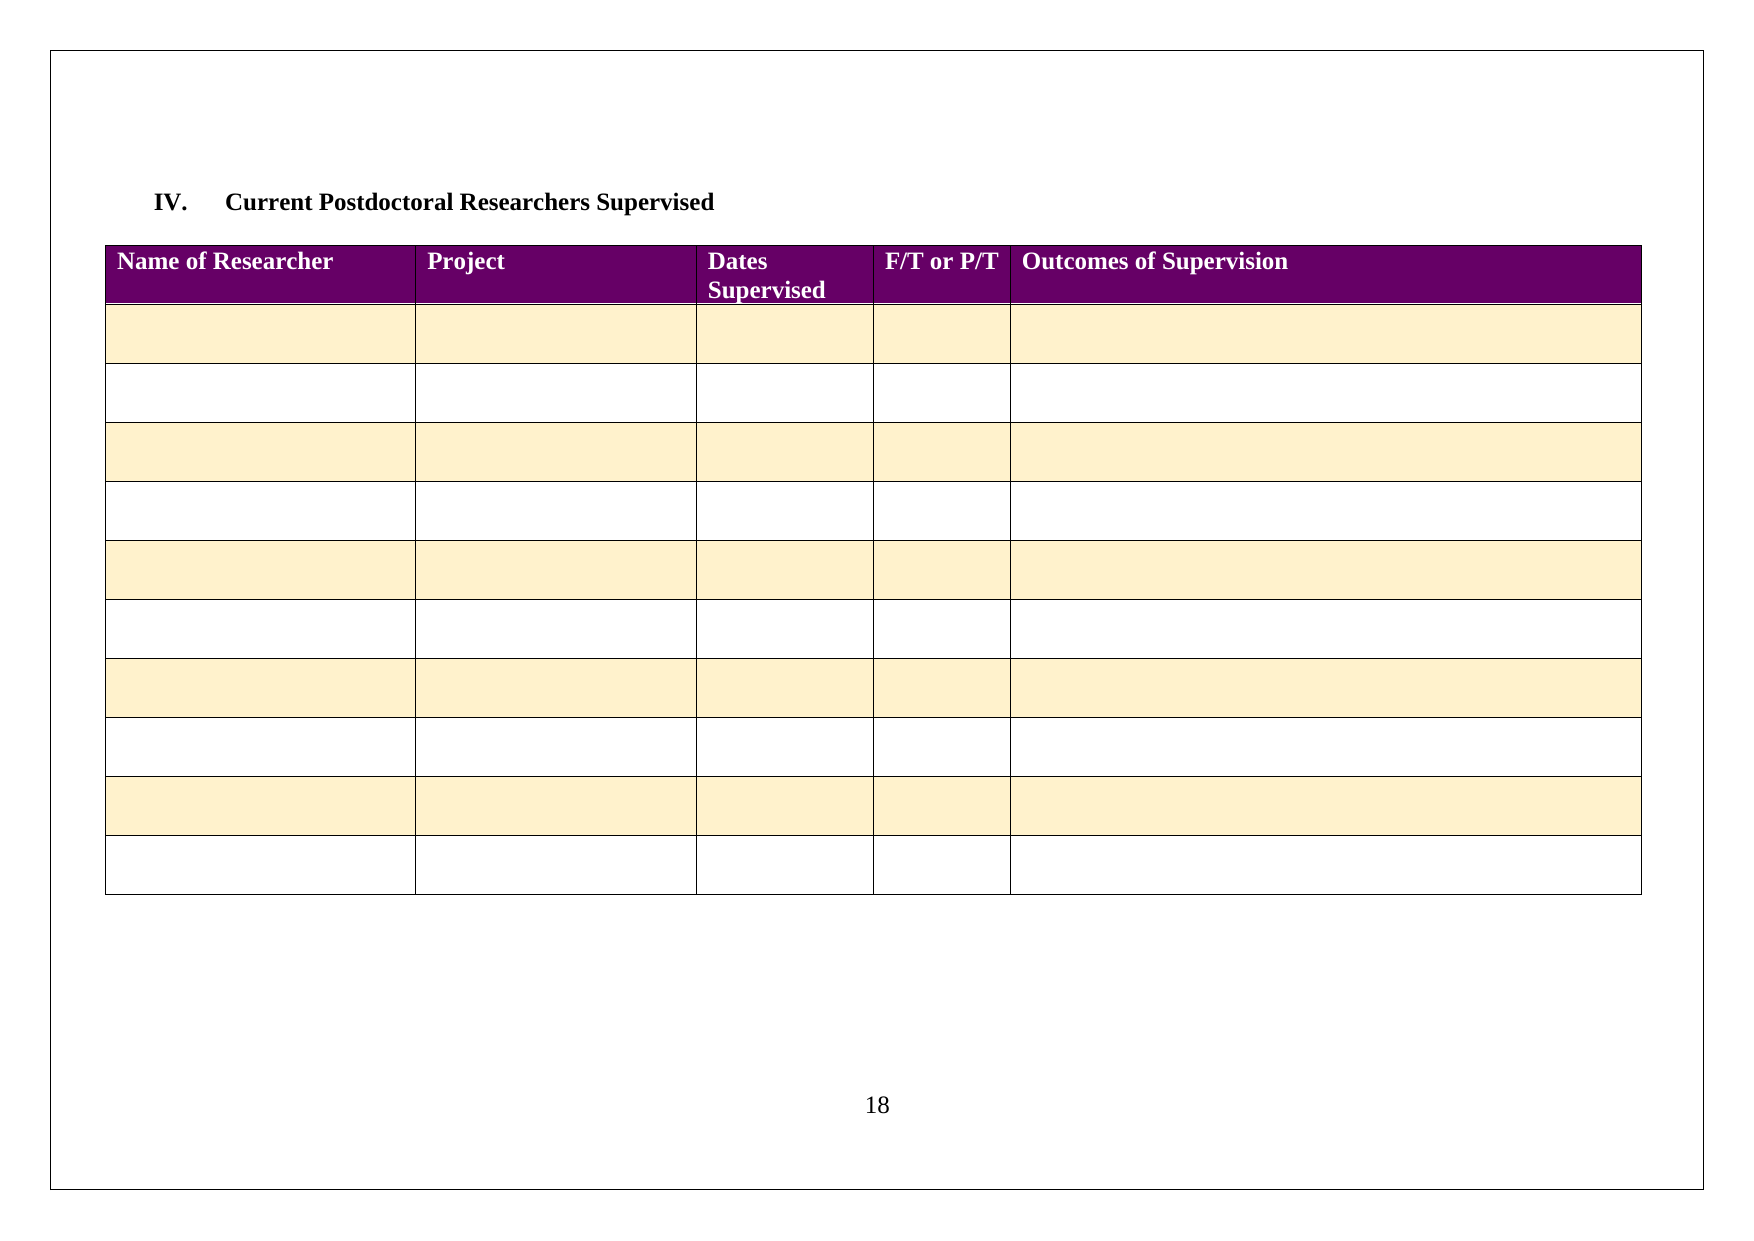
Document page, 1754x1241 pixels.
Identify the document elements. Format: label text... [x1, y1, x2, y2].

table_cell [874, 777, 1010, 835]
table_cell [416, 718, 696, 776]
table_cell [106, 659, 415, 717]
list Current Postdoctoral Researchers Supervised [187, 187, 1604, 216]
table_cell [874, 600, 1010, 658]
table_cell [1011, 836, 1641, 894]
table_cell [874, 364, 1010, 422]
table_cell [1011, 600, 1641, 658]
table_cell [106, 777, 415, 835]
table_cell [697, 836, 873, 894]
table_cell [697, 777, 873, 835]
table_cell [697, 364, 873, 422]
table_cell [697, 718, 873, 776]
table_header F/T or P/T [874, 246, 1010, 303]
table_cell [106, 305, 415, 363]
table_cell [416, 600, 696, 658]
table_cell [106, 600, 415, 658]
table_cell [874, 305, 1010, 363]
table_cell [697, 482, 873, 540]
table_cell [1011, 423, 1641, 481]
table_cell [1011, 305, 1641, 363]
table_cell [1011, 364, 1641, 422]
table_cell [106, 541, 415, 599]
table_header Name of Researcher [106, 246, 415, 303]
table_cell [697, 541, 873, 599]
table_header Dates Supervised [697, 246, 873, 303]
table_cell [874, 659, 1010, 717]
table_cell [874, 836, 1010, 894]
table_cell [697, 600, 873, 658]
table_cell [697, 659, 873, 717]
table_cell [1011, 777, 1641, 835]
table_cell [106, 836, 415, 894]
table_cell [1011, 659, 1641, 717]
table_cell [416, 364, 696, 422]
table_cell [416, 305, 696, 363]
table_header Project [416, 246, 696, 303]
table_cell [106, 718, 415, 776]
table_cell [697, 423, 873, 481]
table_cell [106, 423, 415, 481]
table_header Outcomes of Supervision [1011, 246, 1641, 303]
table_cell [874, 423, 1010, 481]
table_cell [416, 541, 696, 599]
table_cell [874, 718, 1010, 776]
table_cell [416, 836, 696, 894]
table_cell [1011, 541, 1641, 599]
table_cell [1011, 718, 1641, 776]
table_cell [416, 423, 696, 481]
table_cell [416, 659, 696, 717]
table_cell [874, 541, 1010, 599]
table_cell [106, 364, 415, 422]
table_cell [874, 482, 1010, 540]
table_cell [106, 482, 415, 540]
table_cell [416, 777, 696, 835]
table_cell [697, 305, 873, 363]
table_cell [416, 482, 696, 540]
table_cell [1011, 482, 1641, 540]
